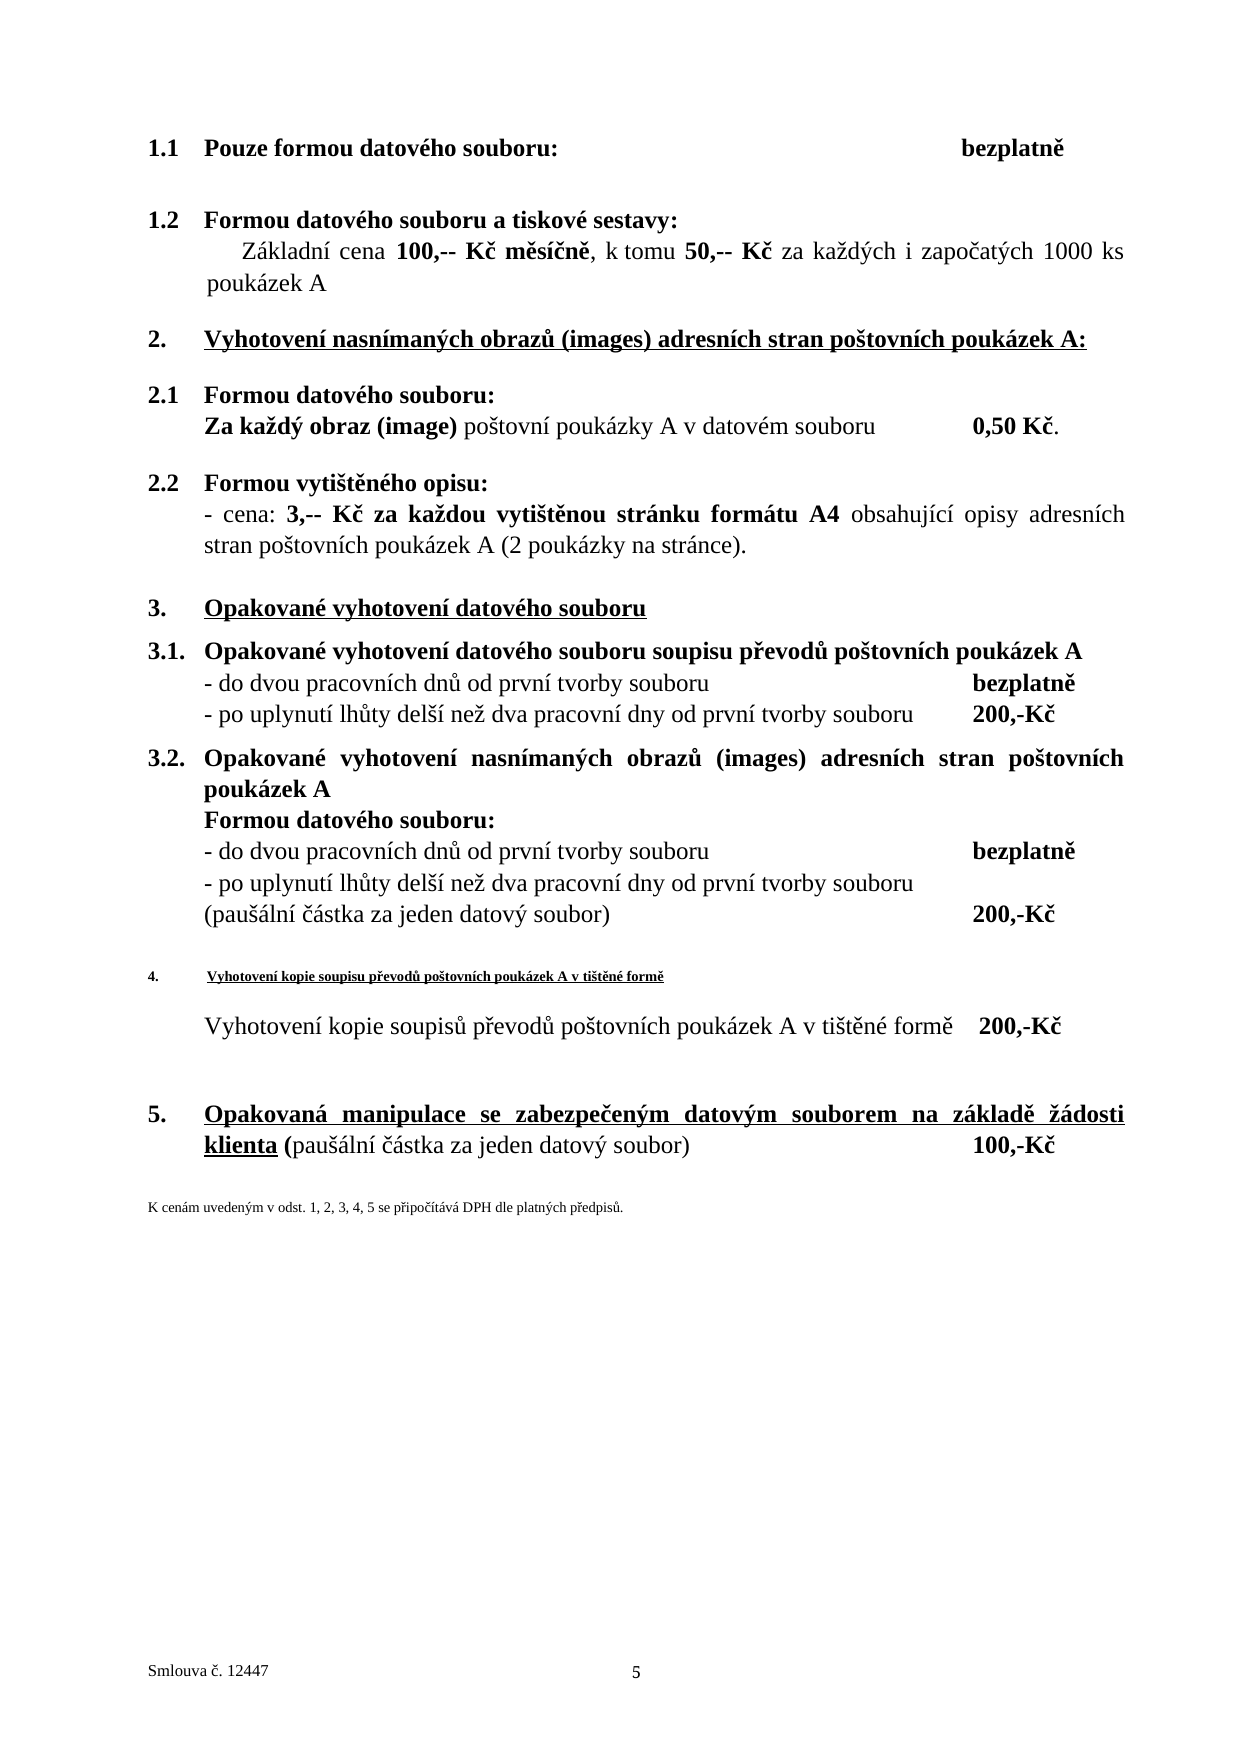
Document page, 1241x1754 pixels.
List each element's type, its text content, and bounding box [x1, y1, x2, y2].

text 5. Opakovaná manipulace se zabezpečeným datovým souborem na základě žádosti klienta (paušální částka za jeden datový soubor) 100,-Kč [148, 1097, 1125, 1160]
text - po uplynutí lhůty delší než dva pracovní dny od první tvorby souboru [148, 866, 1125, 897]
text Základní cena 100,-- Kč měsíčně, k tomu 50,-- Kč za každých i započatých 1000 ks poukázek A [132, 235, 1125, 297]
text - do dvou pracovních dnů od první tvorby souboru bezplatně [148, 666, 1125, 697]
text - cena: 3,-- Kč za každou vytištěnou stránku formátu A4 obsahující opisy adresních stran poštovních poukázek A (2 poukázky na stránce). [204, 497, 1125, 560]
text 2.1 Formou datového souboru: [148, 378, 1125, 410]
text 1.1 Pouze formou datového souboru: bezplatně [148, 131, 1125, 162]
text 3.1. Opakované vyhotovení datového souboru soupisu převodů poštovních poukázek A [148, 635, 1125, 666]
text 4. Vyhotovení kopie soupisu převodů poštovních poukázek A v tištěné formě [148, 966, 1125, 997]
text 1.2 Formou datového souboru a tiskové sestavy: [148, 203, 1125, 235]
text - do dvou pracovních dnů od první tvorby souboru bezplatně [148, 835, 1125, 866]
text Formou datového souboru: [148, 803, 1125, 835]
text Vyhotovení kopie soupisů převodů poštovních poukázek A v tištěné formě 200,-Kč [148, 1010, 1125, 1041]
text 3.2. Opakované vyhotovení nasnímaných obrazů (images) adresních stran poštovních poukázek A [148, 741, 1125, 803]
text - po uplynutí lhůty delší než dva pracovní dny od první tvorby souboru 200,-Kč [148, 697, 1125, 728]
text Za každý obraz (image) poštovní poukázky A v datovém souboru 0,50 Kč. [148, 410, 1125, 441]
text 2. Vyhotovení nasnímaných obrazů (images) adresních stran poštovních poukázek A: [148, 322, 1125, 353]
text (paušální částka za jeden datový soubor) 200,-Kč [148, 897, 1125, 928]
text 3. Opakované vyhotovení datového souboru [148, 591, 1125, 622]
text K cenám uvedeným v odst. 1, 2, 3, 4, 5 se připočítává DPH dle platných předpisů. [148, 1197, 1125, 1228]
text 2.2 Formou vytištěného opisu: [148, 466, 1125, 497]
